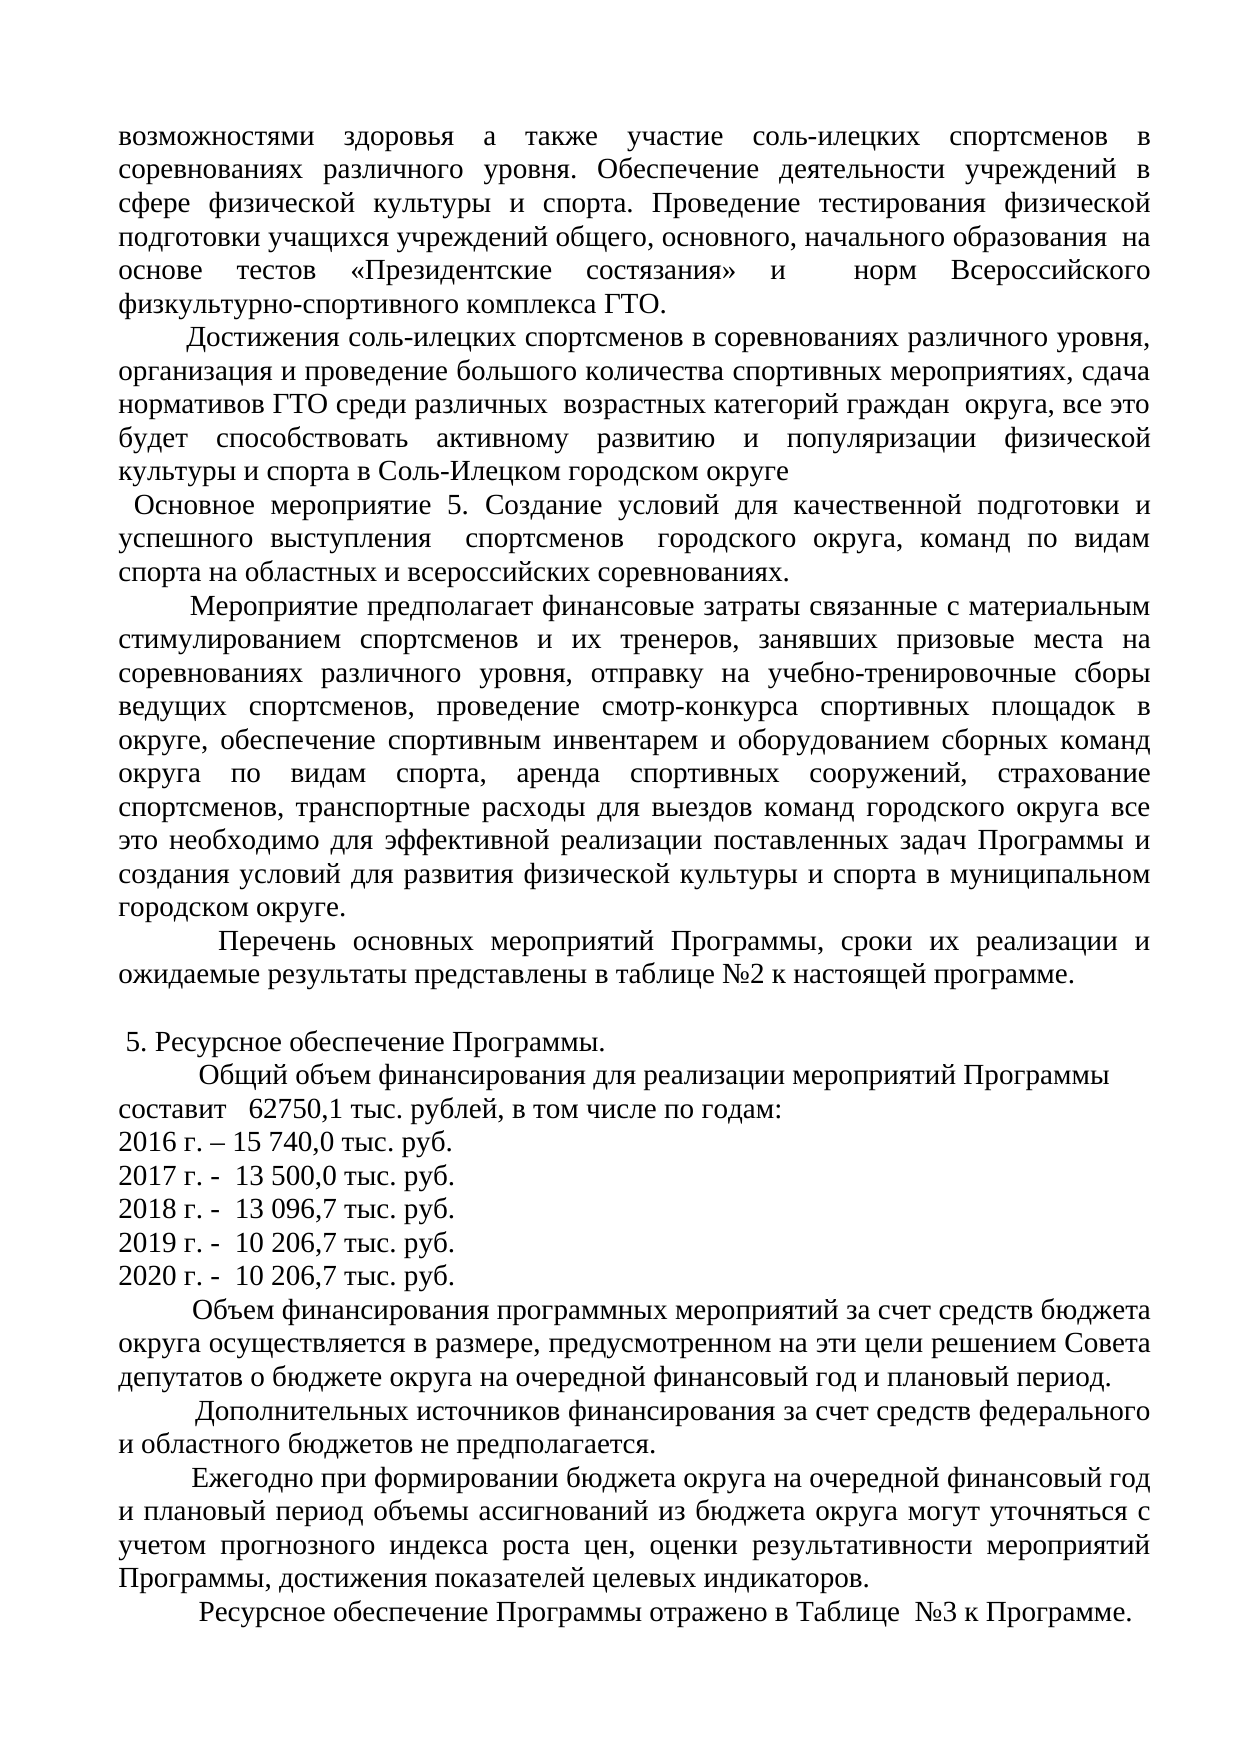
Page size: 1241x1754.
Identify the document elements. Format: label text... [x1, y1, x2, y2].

text . – 15 740,0 тыс. руб. [118, 1124, 1152, 1158]
text 5. Ресурсное обеспечение Программы. [118, 1024, 1152, 1057]
text Общий объем финансирования для реализации мероприятий Программы составит 62750,1 тыс. рублей, в том числе по годам: [118, 1057, 1152, 1124]
text Достижения соль-илецких спортсменов в соревнованиях различного уровня, организация и проведение большого количества спортивных мероприятиях, сдача нормативов ГТО среди различных возрастных категорий граждан округа, все это будет способствовать активному развитию и популяризации физической культуры и спорта в Соль-Илецком городском округе [118, 319, 1152, 487]
text Перечень основных мероприятий Программы, сроки их реализации и ожидаемые результаты представлены в таблице №2 к настоящей программе. [118, 923, 1152, 990]
text Основное мероприятие 5. Создание условий для качественной подготовки и успешного выступления спортсменов городского округа, команд по видам спорта на областных и всероссийских соревнованиях. [118, 487, 1152, 588]
text Дополнительных источников финансирования за счет средств федерального и областного бюджетов не предполагается. [118, 1393, 1152, 1460]
text . - 13 096,7 тыс. руб. [118, 1191, 1152, 1225]
text Ресурсное обеспечение Программы отражено в Таблице №3 к Программе. [118, 1594, 1152, 1627]
text . - 10 206,7 тыс. руб. [118, 1225, 1152, 1258]
text . - 13 500,0 тыс. руб. [118, 1158, 1152, 1191]
text Ежегодно при формировании бюджета округа на очередной финансовый год и плановый период объемы ассигнований из бюджета округа могут уточняться с учетом прогнозного индекса роста цен, оценки результативности мероприятий Программы, достижения показателей целевых индикаторов. [118, 1460, 1152, 1594]
text Объем финансирования программных мероприятий за счет средств бюджета округа осуществляется в размере, предусмотренном на эти цели решением Совета депутатов о бюджете округа на очередной финансовый год и плановый период. [118, 1292, 1152, 1393]
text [118, 118, 1152, 319]
text Мероприятие предполагает финансовые затраты связанные с материальным стимулированием спортсменов и их тренеров, занявших призовые места на соревнованиях различного уровня, отправку на учебно-тренировочные сборы ведущих спортсменов, проведение смотр-конкурса спортивных площадок в округе, обеспечение спортивным инвентарем и оборудованием сборных команд округа по видам спорта, аренда спортивных сооружений, страхование спортсменов, транспортные расходы для выездов команд городского округа все это необходимо для эффективной реализации поставленных задач Программы и создания условий для развития физической культуры и спорта в муниципальном городском округе. [118, 588, 1152, 923]
text . - 10 206,7 тыс. руб. [118, 1258, 1152, 1292]
